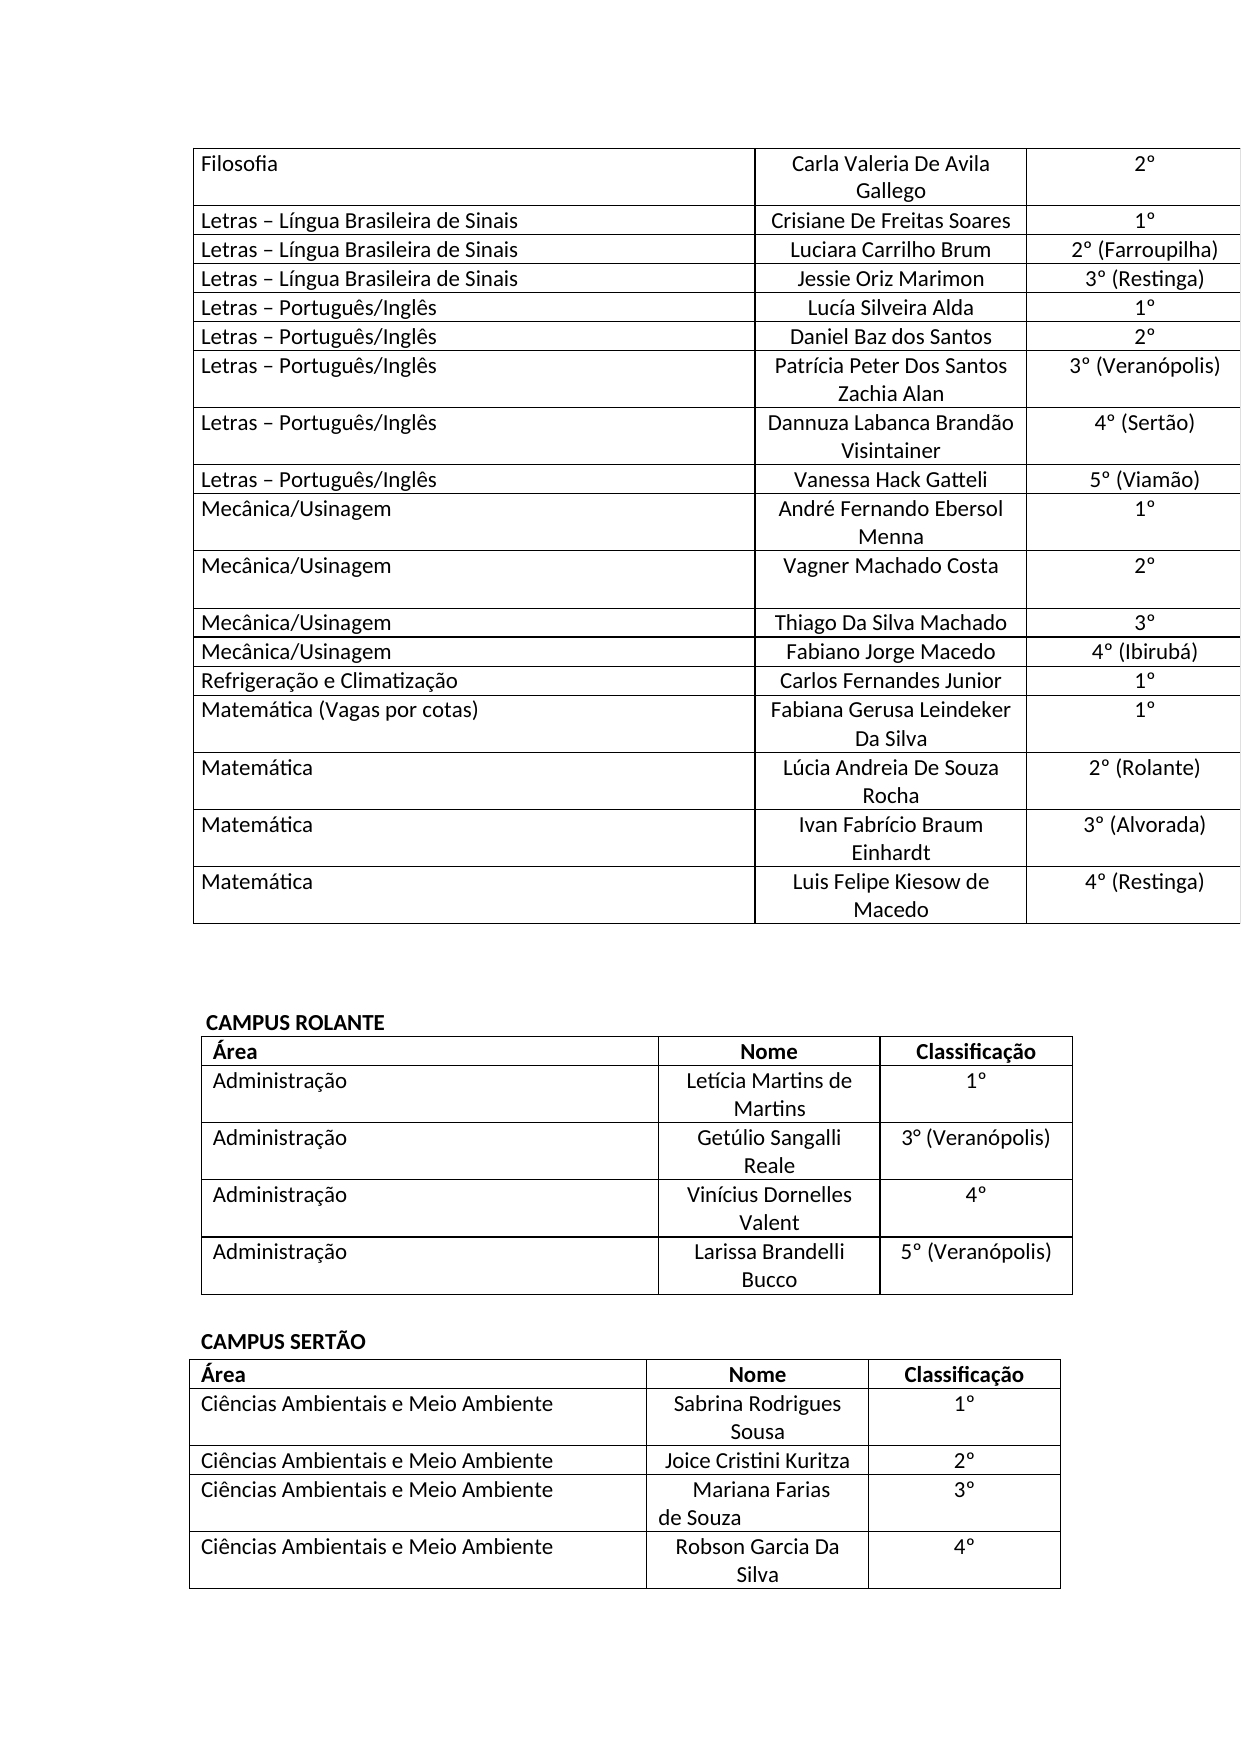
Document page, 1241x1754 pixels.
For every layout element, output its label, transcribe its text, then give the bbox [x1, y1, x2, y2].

table_cell Mecânica/Usinagem [194, 609, 754, 636]
table_cell Fabiano Jorge Macedo [756, 638, 1026, 666]
table_cell Vanessa Hack Gatteli [756, 465, 1026, 493]
table_header Classificação [869, 1360, 1060, 1388]
table_cell Lúcia Andreia De Souza Rocha [756, 753, 1026, 809]
table_cell 2º [869, 1446, 1060, 1474]
table_cell 1º [1027, 494, 1240, 550]
table_cell Luis Felipe Kiesow de Macedo [756, 867, 1026, 923]
table_cell Fabiana Gerusa Leindeker Da Silva [756, 696, 1026, 752]
table_header CAMPUS ROLANTE [194, 924, 1240, 1294]
table_cell Letras – Português/Inglês [194, 293, 754, 321]
table_cell Mecânica/Usinagem [194, 638, 754, 666]
table_cell Letras – Português/Inglês [194, 322, 754, 350]
table_cell 3º (Veranópolis) [1027, 351, 1240, 407]
table_cell 3º (Alvorada) [1027, 810, 1240, 866]
table_cell 3º (Restinga) [1027, 264, 1240, 292]
table_cell Filosofia [194, 149, 754, 205]
table_cell 1º [1027, 667, 1240, 694]
text CAMPUS SERTÃO [201, 1327, 1063, 1355]
table_cell 5º (Viamão) [1027, 465, 1240, 493]
table_cell Sabrina Rodrigues Sousa [647, 1389, 868, 1445]
table_cell Ciências Ambientais e Meio Ambiente [190, 1446, 646, 1474]
table_cell 4º [869, 1532, 1060, 1588]
table_cell 1º [1027, 696, 1240, 752]
table_cell Daniel Baz dos Santos [756, 322, 1026, 350]
table_cell Letras – Língua Brasileira de Sinais [194, 235, 754, 263]
table_cell 1º [869, 1389, 1060, 1445]
table_cell Refrigeração e Climatização [194, 667, 754, 694]
table_cell 2º (Rolante) [1027, 753, 1240, 809]
table_cell Thiago Da Silva Machado [756, 609, 1026, 636]
table_cell Letras – Português/Inglês [194, 351, 754, 407]
table_cell Dannuza Labanca Brandão Visintainer [756, 408, 1026, 464]
table_cell André Fernando Ebersol Menna [756, 494, 1026, 550]
table_cell 2º (Farroupilha) [1027, 235, 1240, 263]
table_cell Mariana Farias de Souza [647, 1475, 868, 1531]
table_cell 1º [1027, 293, 1240, 321]
table_cell Ciências Ambientais e Meio Ambiente [190, 1532, 646, 1588]
table_cell 3º [869, 1475, 1060, 1531]
table_header Nome [647, 1360, 868, 1388]
table_cell Letras – Língua Brasileira de Sinais [194, 206, 754, 234]
table_cell Matemática [194, 810, 754, 866]
table_cell Mecânica/Usinagem [194, 551, 754, 607]
table_cell Letras – Português/Inglês [194, 465, 754, 493]
table_cell Letras – Português/Inglês [194, 408, 754, 464]
table_cell Robson Garcia Da Silva [647, 1532, 868, 1588]
table_cell Letras – Língua Brasileira de Sinais [194, 264, 754, 292]
table_cell Carlos Fernandes Junior [756, 667, 1026, 694]
table_cell 4º (Sertão) [1027, 408, 1240, 464]
table_cell Lucía Silveira Alda [756, 293, 1026, 321]
table_cell Matemática [194, 753, 754, 809]
table_cell 2º [1027, 322, 1240, 350]
table_cell 2º [1027, 551, 1240, 607]
table_cell 3º [1027, 609, 1240, 636]
table_cell Carla Valeria De Avila Gallego [756, 149, 1026, 205]
table_cell Crisiane De Freitas Soares [756, 206, 1026, 234]
table_header Área [190, 1360, 646, 1388]
table_cell Jessie Oriz Marimon [756, 264, 1026, 292]
table_cell 4º (Ibirubá) [1027, 638, 1240, 666]
table_cell 1º [1027, 206, 1240, 234]
table_cell Ciências Ambientais e Meio Ambiente [190, 1389, 646, 1445]
table_cell Matemática (Vagas por cotas) [194, 696, 754, 752]
table_cell Matemática [194, 867, 754, 923]
table_cell 2º [1027, 149, 1240, 205]
table_cell Ivan Fabrício Braum Einhardt [756, 810, 1026, 866]
table_cell Luciara Carrilho Brum [756, 235, 1026, 263]
table_cell Patrícia Peter Dos Santos Zachia Alan [756, 351, 1026, 407]
table_cell Vagner Machado Costa [756, 551, 1026, 607]
table_cell Mecânica/Usinagem [194, 494, 754, 550]
table_cell 4º (Restinga) [1027, 867, 1240, 923]
table_cell Joice Cristini Kuritza [647, 1446, 868, 1474]
table_cell Ciências Ambientais e Meio Ambiente [190, 1475, 646, 1531]
